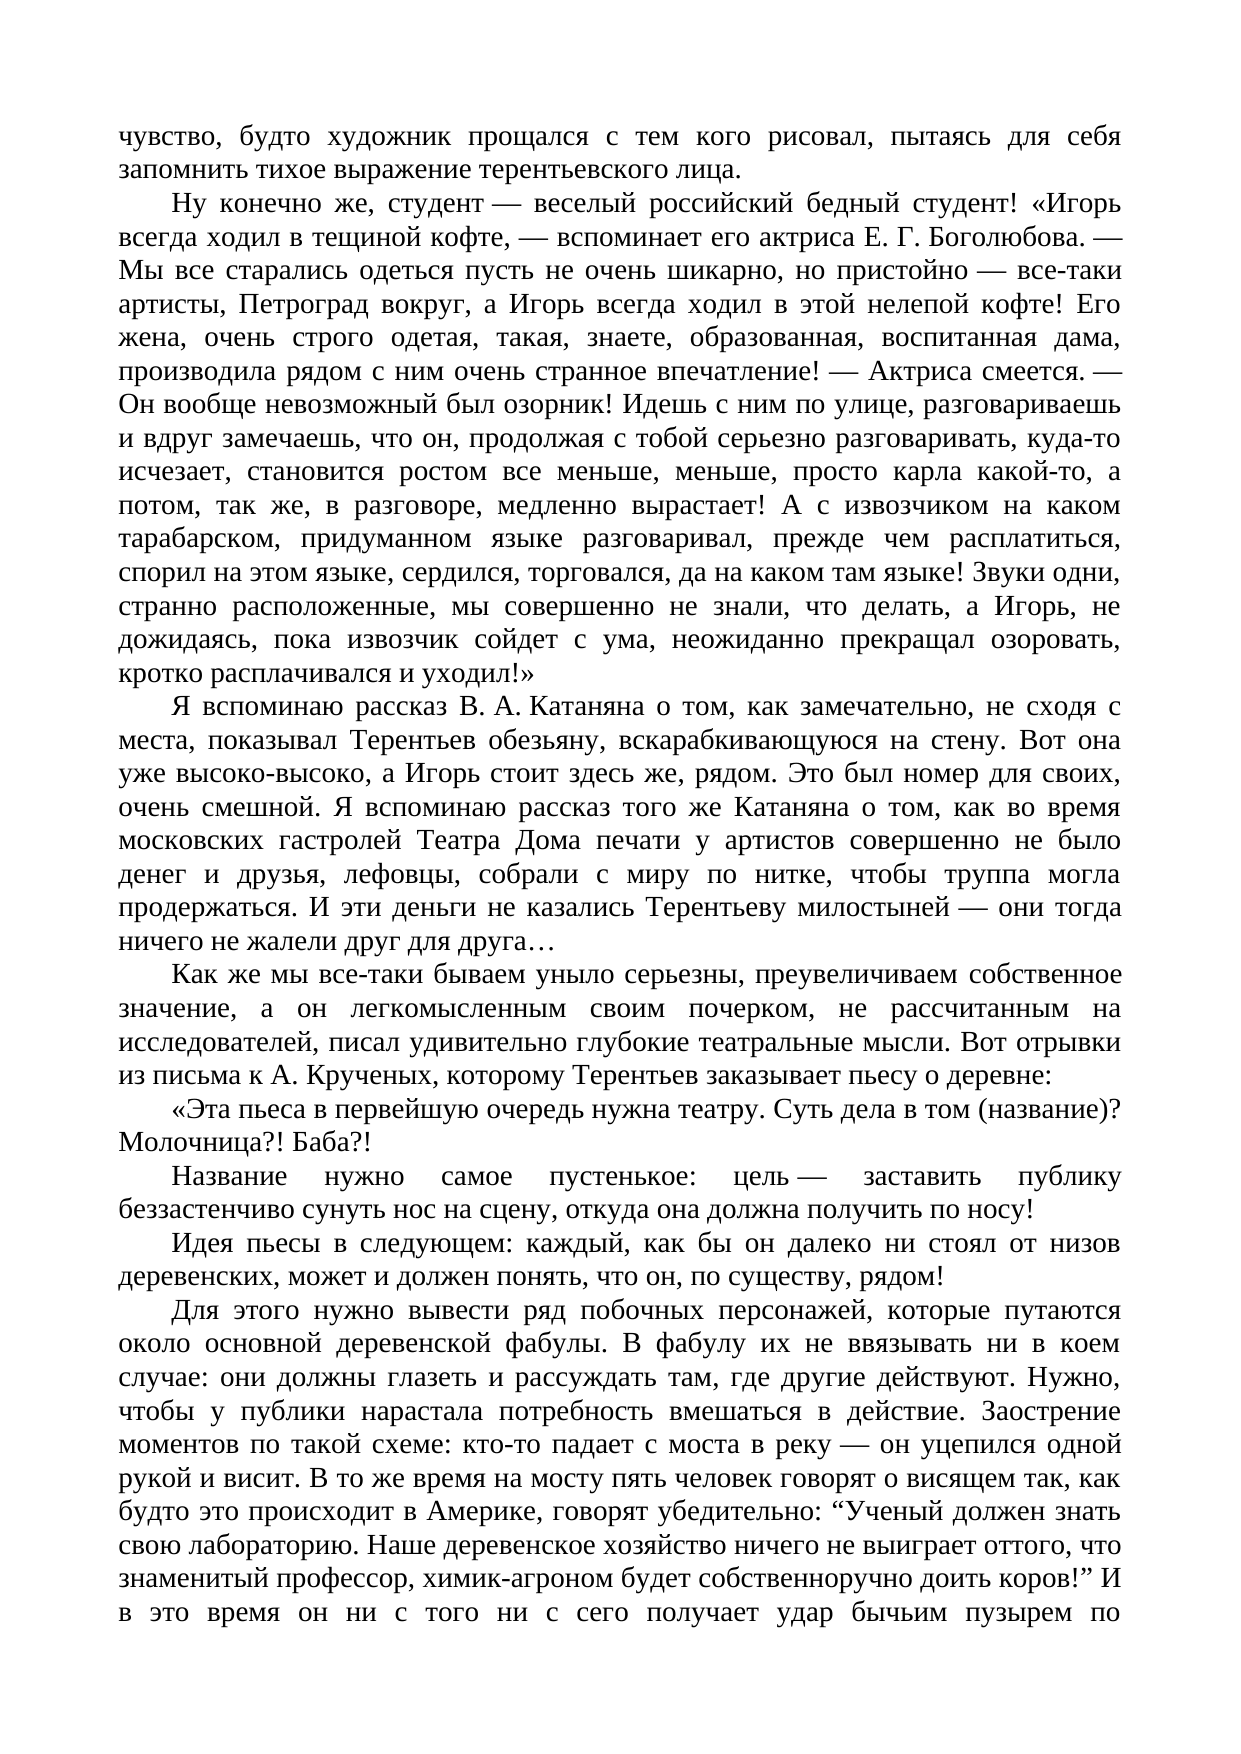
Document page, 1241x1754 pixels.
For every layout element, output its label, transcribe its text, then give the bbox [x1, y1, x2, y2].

text «Эта пьеса в первейшую очередь нужна театру. Суть дела в том (название)? Молочница?! Баба?! [118, 1091, 1122, 1158]
text Название нужно самое пустенькое: цель — заставить публику беззастенчиво сунуть нос на сцену, откуда она должна получить по носу! [118, 1158, 1122, 1225]
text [118, 118, 1122, 185]
text Как же мы все-таки бываем уныло серьезны, преувеличиваем {102} собственное значение, а он легкомысленным своим почерком, не рассчитанным на исследователей, писал удивительно глубокие театральные мысли. Вот отрывки из письма к А. Крученых, которому Терентьев заказывает пьесу о деревне: [118, 957, 1122, 1091]
text Ну конечно же, студент — веселый российский бедный студент! «Игорь всегда ходил в тещиной кофте, — вспоминает его актриса Е. Г. Боголюбова. — Мы все старались одеться пусть не очень шикарно, но пристойно — все-таки артисты, Петроград вокруг, а Игорь всегда ходил в этой нелепой кофте! Его жена, очень строго одетая, такая, знаете, образованная, воспитанная дама, производила рядом с ним очень странное впечатление! — Актриса смеется. — Он вообще невозможный был озорник! Идешь с ним по улице, разговариваешь и вдруг замечаешь, что он, продолжая с тобой серьезно разговаривать, куда-то исчезает, становится ростом все меньше, меньше, просто карла какой-то, а потом, так же, в разговоре, медленно вырастает! А с извозчиком на каком тарабарском, придуманном языке разговаривал, прежде чем расплатиться, спорил на этом языке, сердился, торговался, да на каком там языке! Звуки одни, странно расположенные, мы совершенно не знали, что делать, а Игорь, не дожидаясь, пока извозчик сойдет с ума, неожиданно прекращал озоровать, кротко расплачивался и уходил!» [118, 185, 1122, 688]
text Я вспоминаю рассказ В. А. Катаняна о том, как замечательно, не сходя с места, показывал Терентьев обезьяну, вскарабкивающуюся на стену. Вот она уже высоко-высоко, а Игорь стоит здесь же, рядом. Это был номер для своих, очень смешной. Я вспоминаю рассказ того же Катаняна о том, как во время московских гастролей Театра Дома печати у артистов совершенно не было денег и друзья, лефовцы, собрали с миру по нитке, чтобы труппа могла продержаться. И эти деньги не казались Терентьеву милостыней — они тогда ничего не жалели друг для друга… [118, 688, 1122, 957]
text Идея пьесы в следующем: каждый, как бы он далеко ни стоял от низов деревенских, может и должен понять, что он, по существу, рядом! [118, 1225, 1122, 1292]
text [118, 1292, 1122, 1627]
